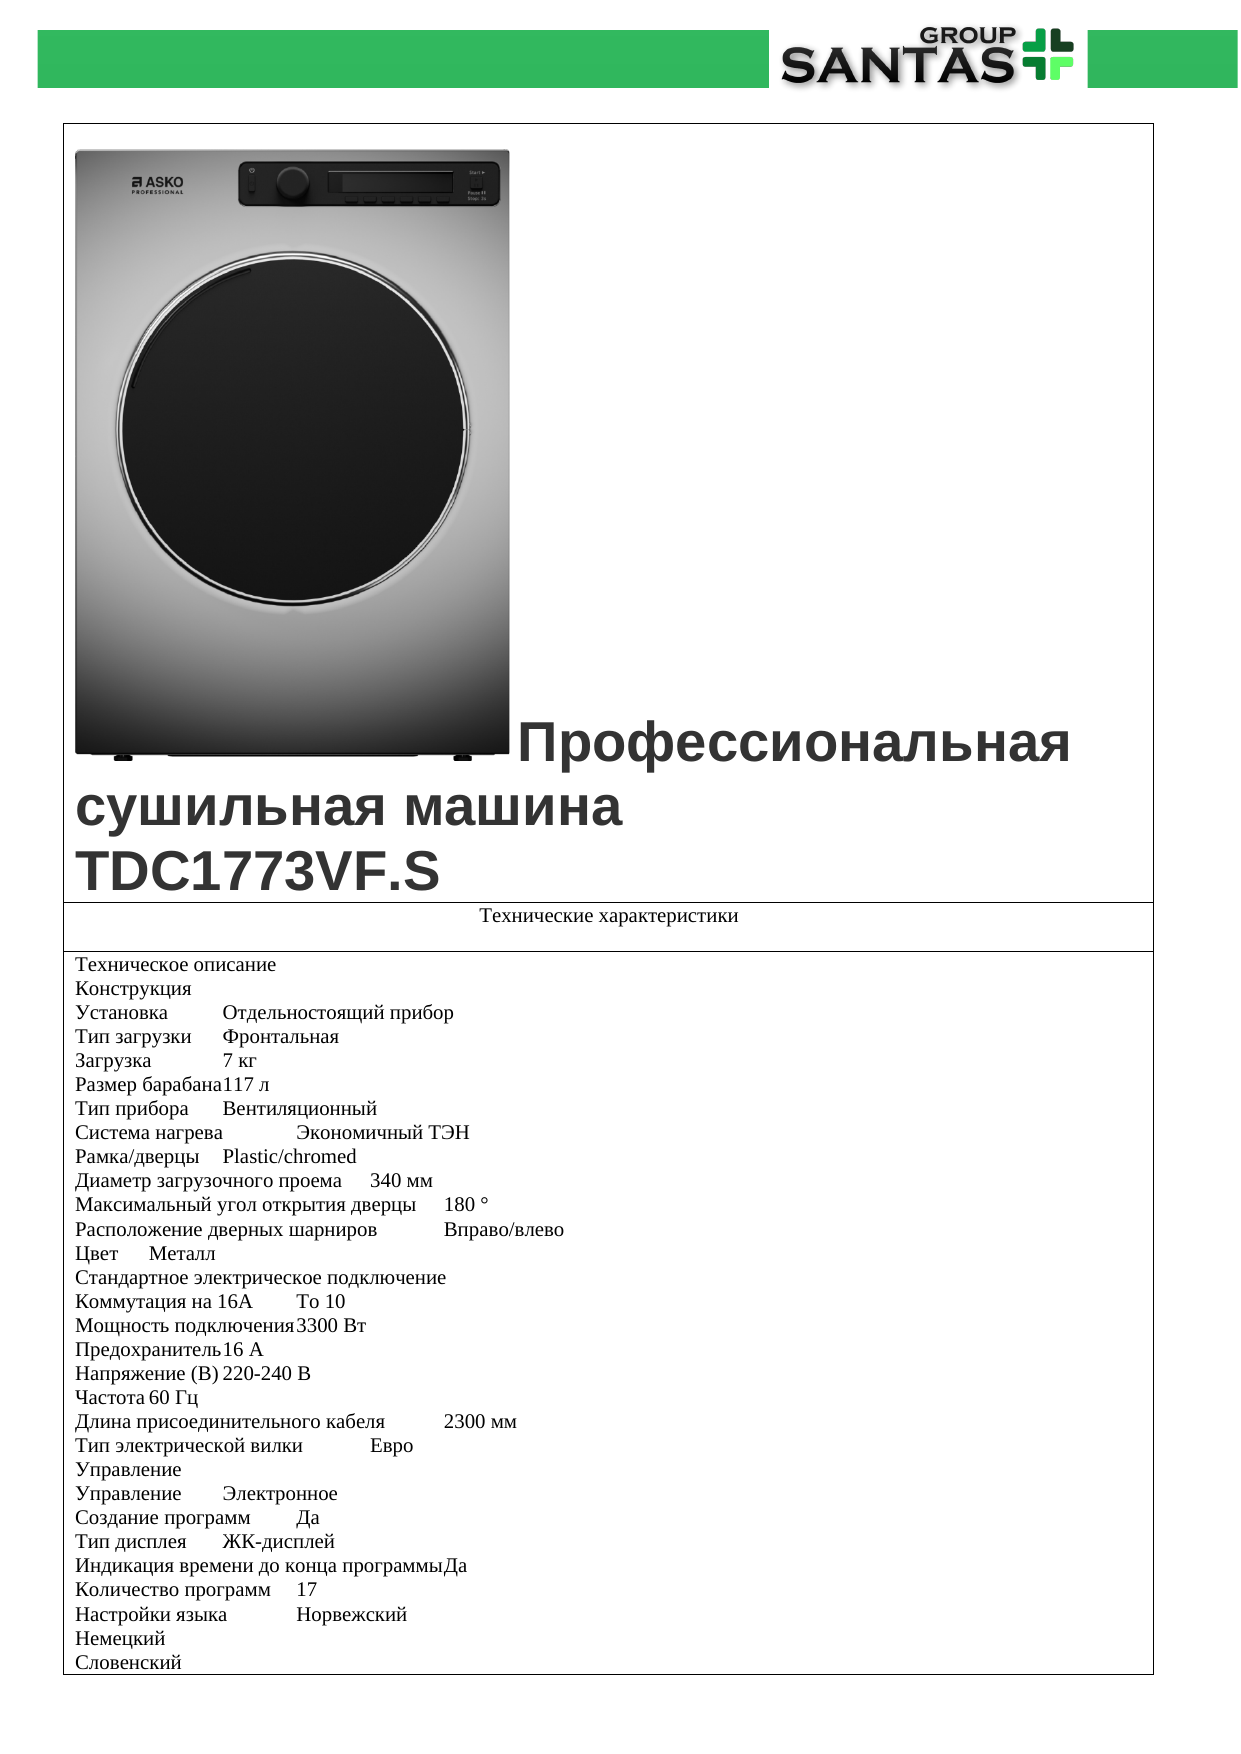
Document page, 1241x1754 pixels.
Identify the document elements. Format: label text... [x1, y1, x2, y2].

picture [75, 149, 510, 761]
picture [1087, 30, 1238, 88]
picture [774, 12, 1075, 99]
table_header Профессиональная сушильная машина TDC1773VF.S [64, 124, 1153, 902]
table_cell Технические характеристики [64, 903, 1153, 951]
picture [37, 30, 769, 88]
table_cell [64, 952, 1153, 1674]
